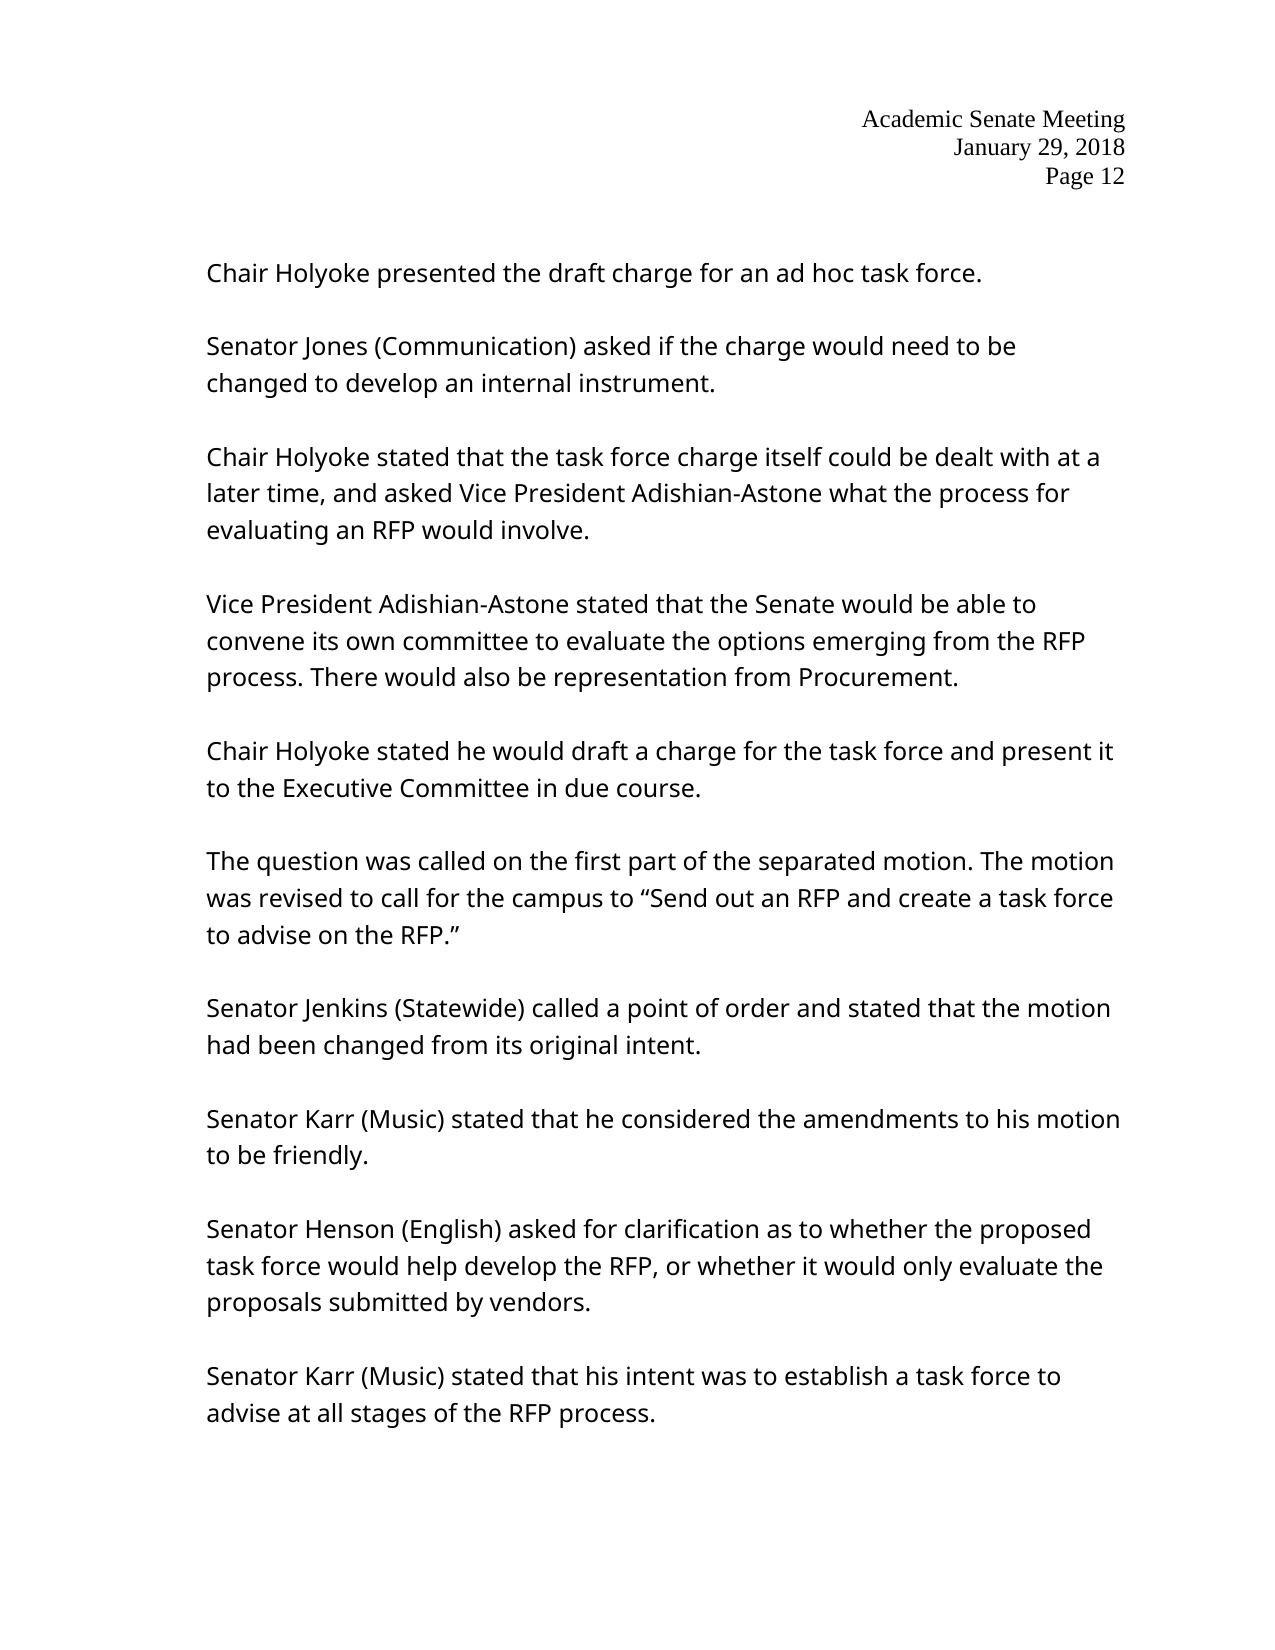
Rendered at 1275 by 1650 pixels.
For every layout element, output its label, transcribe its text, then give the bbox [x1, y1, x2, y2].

list The question was called on the first part of the separated motion. The motion was revised to call for the campus to “Send out an RFP and create a task force to advise on the RFP.” [206, 844, 1125, 951]
list Senator Jones (Communication) asked if the charge would need to be changed to develop an internal instrument. [206, 329, 1125, 400]
list Senator Karr (Music) stated that his intent was to establish a task force to advise at all stages of the RFP process. [206, 1359, 1125, 1429]
list Senator Jenkins (Statewide) called a point of order and stated that the motion had been changed from its original intent. [206, 991, 1125, 1062]
list Chair Holyoke stated he would draft a charge for the task force and present it to the Executive Committee in due course. [206, 733, 1125, 804]
list Senator Henson (English) asked for clarification as to whether the proposed task force would help develop the RFP, or whether it would only evaluate the proposals submitted by vendors. [206, 1212, 1125, 1319]
list Vice President Adishian-Astone stated that the Senate would be able to convene its own committee to evaluate the options emerging from the RFP process. There would also be representation from Procurement. [206, 586, 1125, 694]
list Chair Holyoke stated that the task force charge itself could be dealt with at a later time, and asked Vice President Adishian-Astone what the process for evaluating an RFP would involve. [206, 439, 1125, 547]
list Senator Karr (Music) stated that he considered the amendments to his motion to be friendly. [206, 1101, 1125, 1172]
list Chair Holyoke presented the draft charge for an ad hoc task force. [206, 256, 1125, 289]
